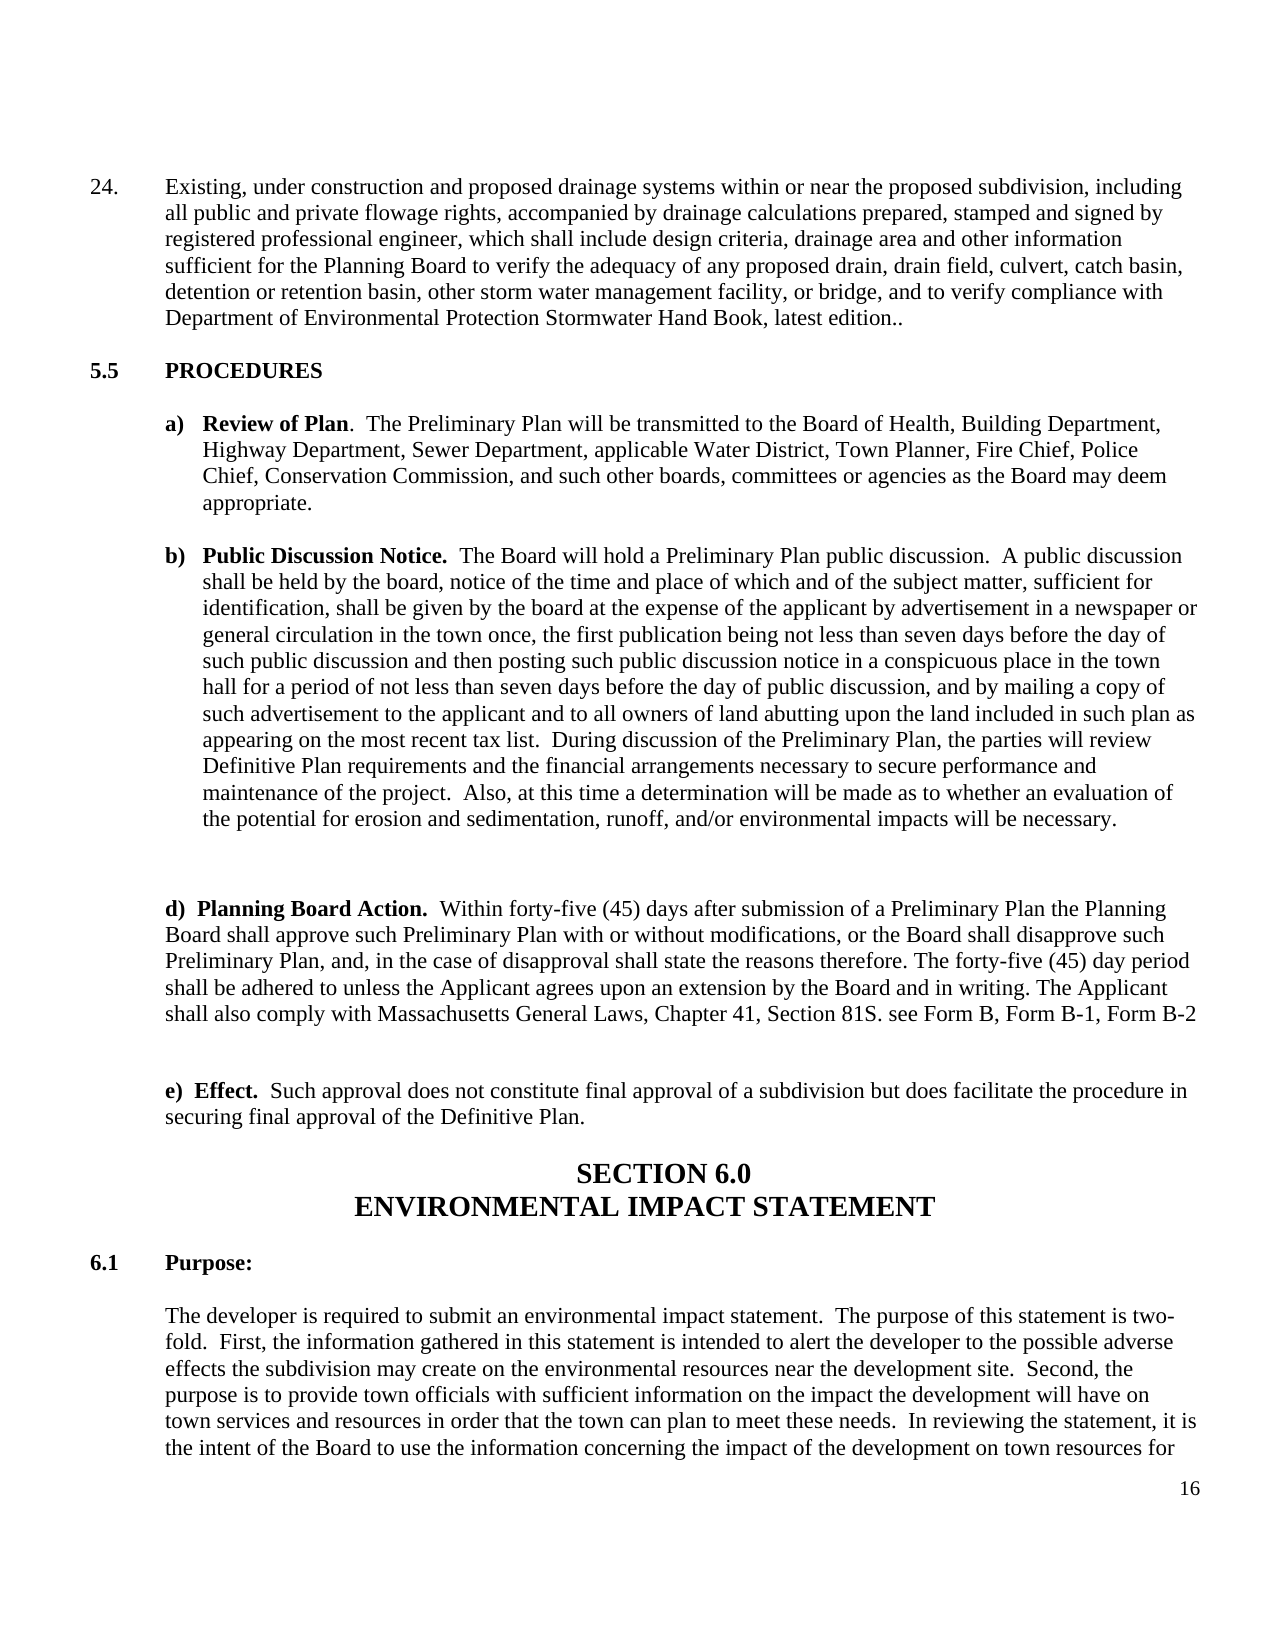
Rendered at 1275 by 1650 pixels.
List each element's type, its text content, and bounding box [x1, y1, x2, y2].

text 5.5 PROCEDURES [90, 357, 1200, 383]
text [165, 1302, 1200, 1460]
text 24. Existing, under construction and proposed drainage systems within or near the proposed subdivision, including all public and private flowage rights, accompanied by drainage calculations prepared, stamped and signed by registered professional engineer, which shall include design criteria, drainage area and other information sufficient for the Planning Board to verify the adequacy of any proposed drain, drain field, culvert, catch basin, detention or retention basin, other storm water management facility, or bridge, and to verify compliance with Department of Environmental Protection Stormwater Hand Book, latest edition.. [90, 173, 1200, 331]
text 6.1 Purpose: [90, 1249, 1200, 1276]
text e) Effect. Such approval does not constitute final approval of a subdivision but does facilitate the procedure in securing final approval of the Definitive Plan. [90, 1077, 1200, 1129]
subtitle ENVIRONMENTAL IMPACT STATEMENT [90, 1189, 1200, 1223]
list Public Discussion Notice. The Board will hold a Preliminary Plan public discussion. A public discussion shall be held by the board, notice of the time and place of which and of the subject matter, sufficient for identification, shall be given by the board at the expense of the applicant by advertisement in a newspaper or general circulation in the town once, the first publication being not less than seven days before the day of such public discussion and then posting such public discussion notice in a conspicuous place in the town hall for a period of not less than seven days before the day of public discussion, and by mailing a copy of such advertisement to the applicant and to all owners of land abutting upon the land included in such plan as appearing on the most recent tax list. During discussion of the Preliminary Plan, the parties will review Definitive Plan requirements and the financial arrangements necessary to secure performance and maintenance of the project. Also, at this time a determination will be made as to whether an evaluation of the potential for erosion and sedimentation, runoff, and/or environmental impacts will be necessary. [165, 542, 1200, 832]
list Review of Plan. The Preliminary Plan will be transmitted to the Board of Health, Building Department, Highway Department, Sewer Department, applicable Water District, Town Planner, Fire Chief, Police Chief, Conservation Commission, and such other boards, committees or agencies as the Board may deem appropriate. [165, 410, 1200, 515]
text d) Planning Board Action. Within forty-five (45) days after submission of a Preliminary Plan the Planning Board shall approve such Preliminary Plan with or without modifications, or the Board shall disapprove such Preliminary Plan, and, in the case of disapproval shall state the reasons therefore. The forty-five (45) day period shall be adhered to unless the Applicant agrees upon an extension by the Board and in writing. The Applicant shall also comply with Massachusetts General Laws, Chapter 41, Section 81S. see Form B, Form B-1, Form B-2 [90, 895, 1200, 1077]
text SECTION 6.0 [127, 1156, 1200, 1189]
